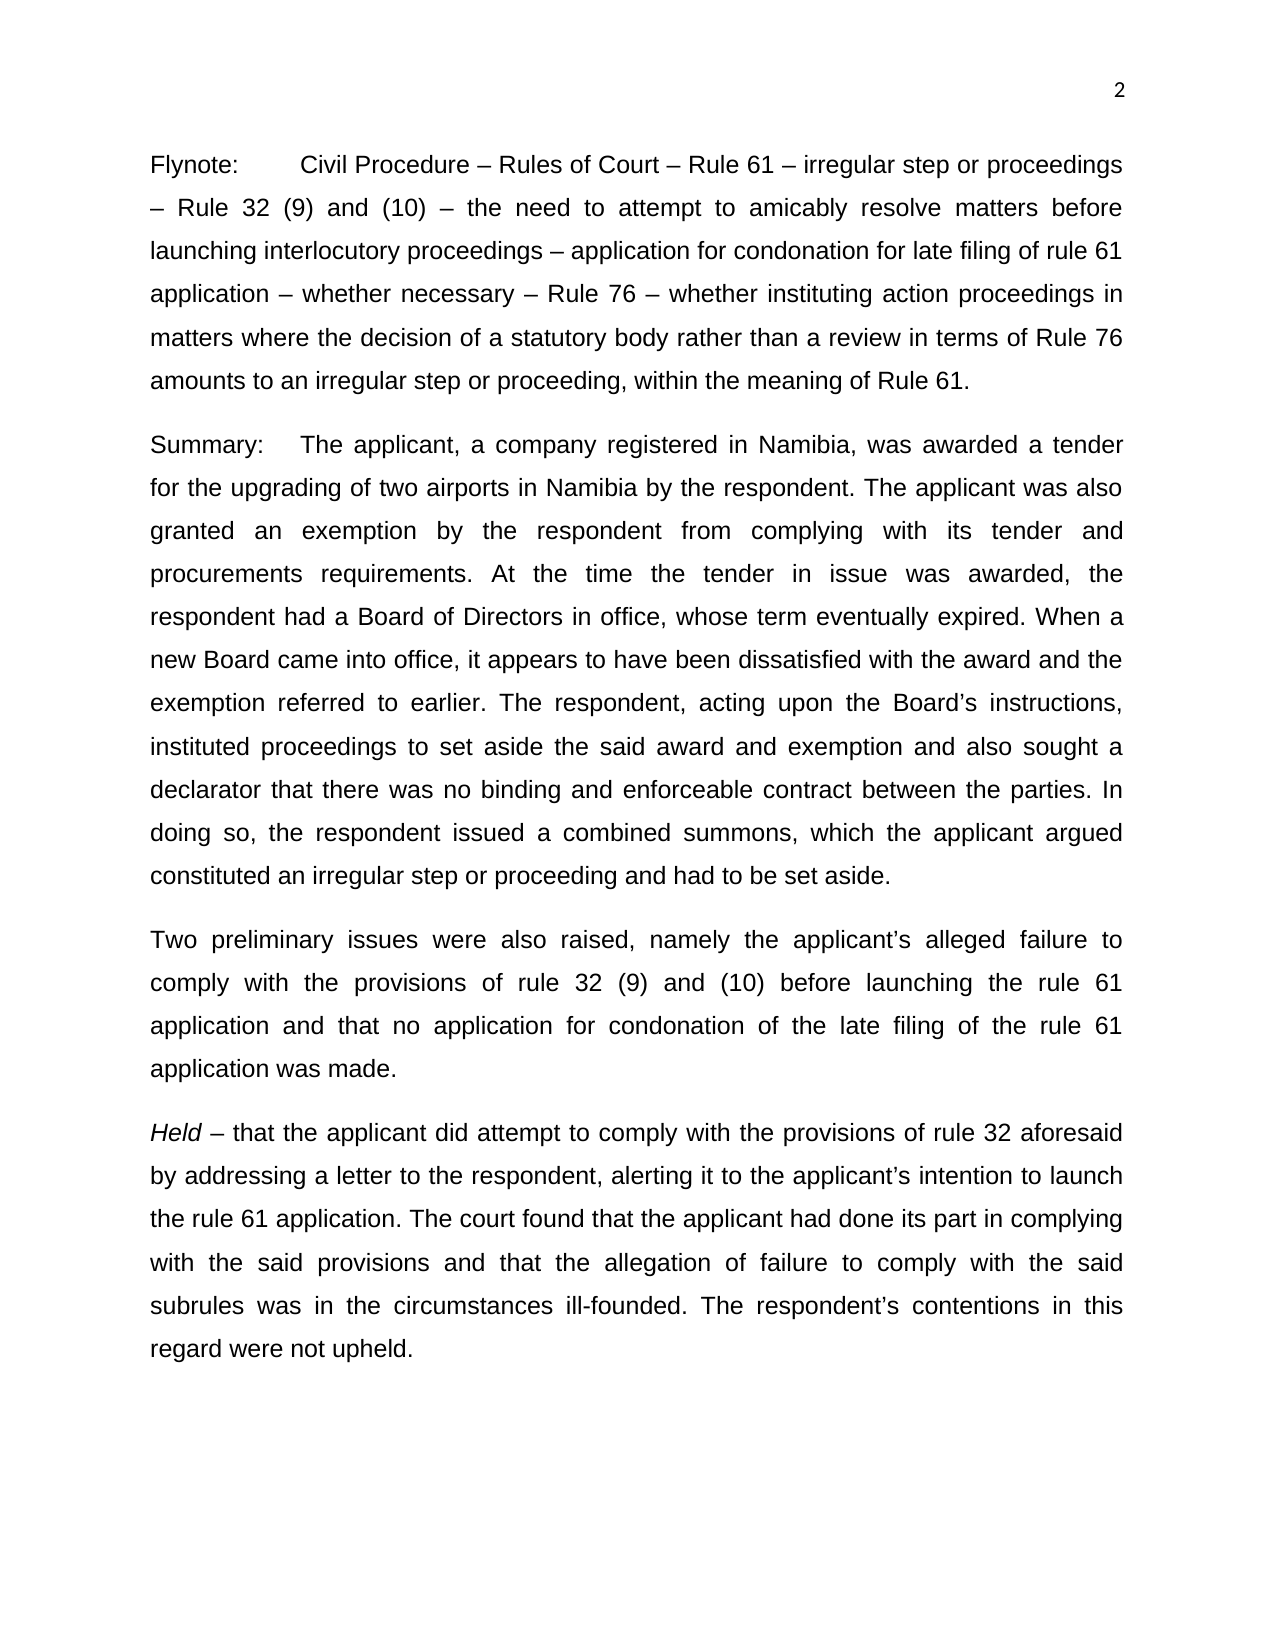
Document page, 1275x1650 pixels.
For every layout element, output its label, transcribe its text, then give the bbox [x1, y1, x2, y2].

text Summary: The applicant, a company registered in Namibia, was awarded a tender for the upgrading of two airports in Namibia by the respondent. The applicant was also granted an exemption by the respondent from complying with its tender and procurements requirements. At the time the tender in issue was awarded, the respondent had a Board of Directors in office, whose term eventually expired. When a new Board came into office, it appears to have been dissatisfied with the award and the exemption referred to earlier. The respondent, acting upon the Board’s instructions, instituted proceedings to set aside the said award and exemption and also sought a declarator that there was no binding and enforceable contract between the parties. In doing so, the respondent issued a combined summons, which the applicant argued constituted an irregular step or proceeding and had to be set aside. [150, 429, 1125, 889]
text Two preliminary issues were also raised, namely the applicant’s alleged failure to comply with the provisions of rule 32 (9) and (10) before launching the rule 61 application and that no application for condonation of the late filing of the rule 61 application was made. [150, 925, 1125, 1083]
text Flynote: Civil Procedure – Rules of Court – Rule 61 – irregular step or proceedings – Rule 32 (9) and (10) – the need to attempt to amicably resolve matters before launching interlocutory proceedings – application for condonation for late filing of rule 61 application – whether necessary – Rule 76 – whether instituting action proceedings in matters where the decision of a statutory body rather than a review in terms of Rule 76 amounts to an irregular step or proceeding, within the meaning of Rule 61. [150, 150, 1125, 394]
text Held – that the applicant did attempt to comply with the provisions of rule 32 aforesaid by addressing a letter to the respondent, alerting it to the applicant’s intention to launch the rule 61 application. The court found that the applicant had done its part in complying with the said provisions and that the allegation of failure to comply with the said subrules was in the circumstances ill-founded. The respondent’s contentions in this regard were not upheld. [150, 1118, 1125, 1362]
